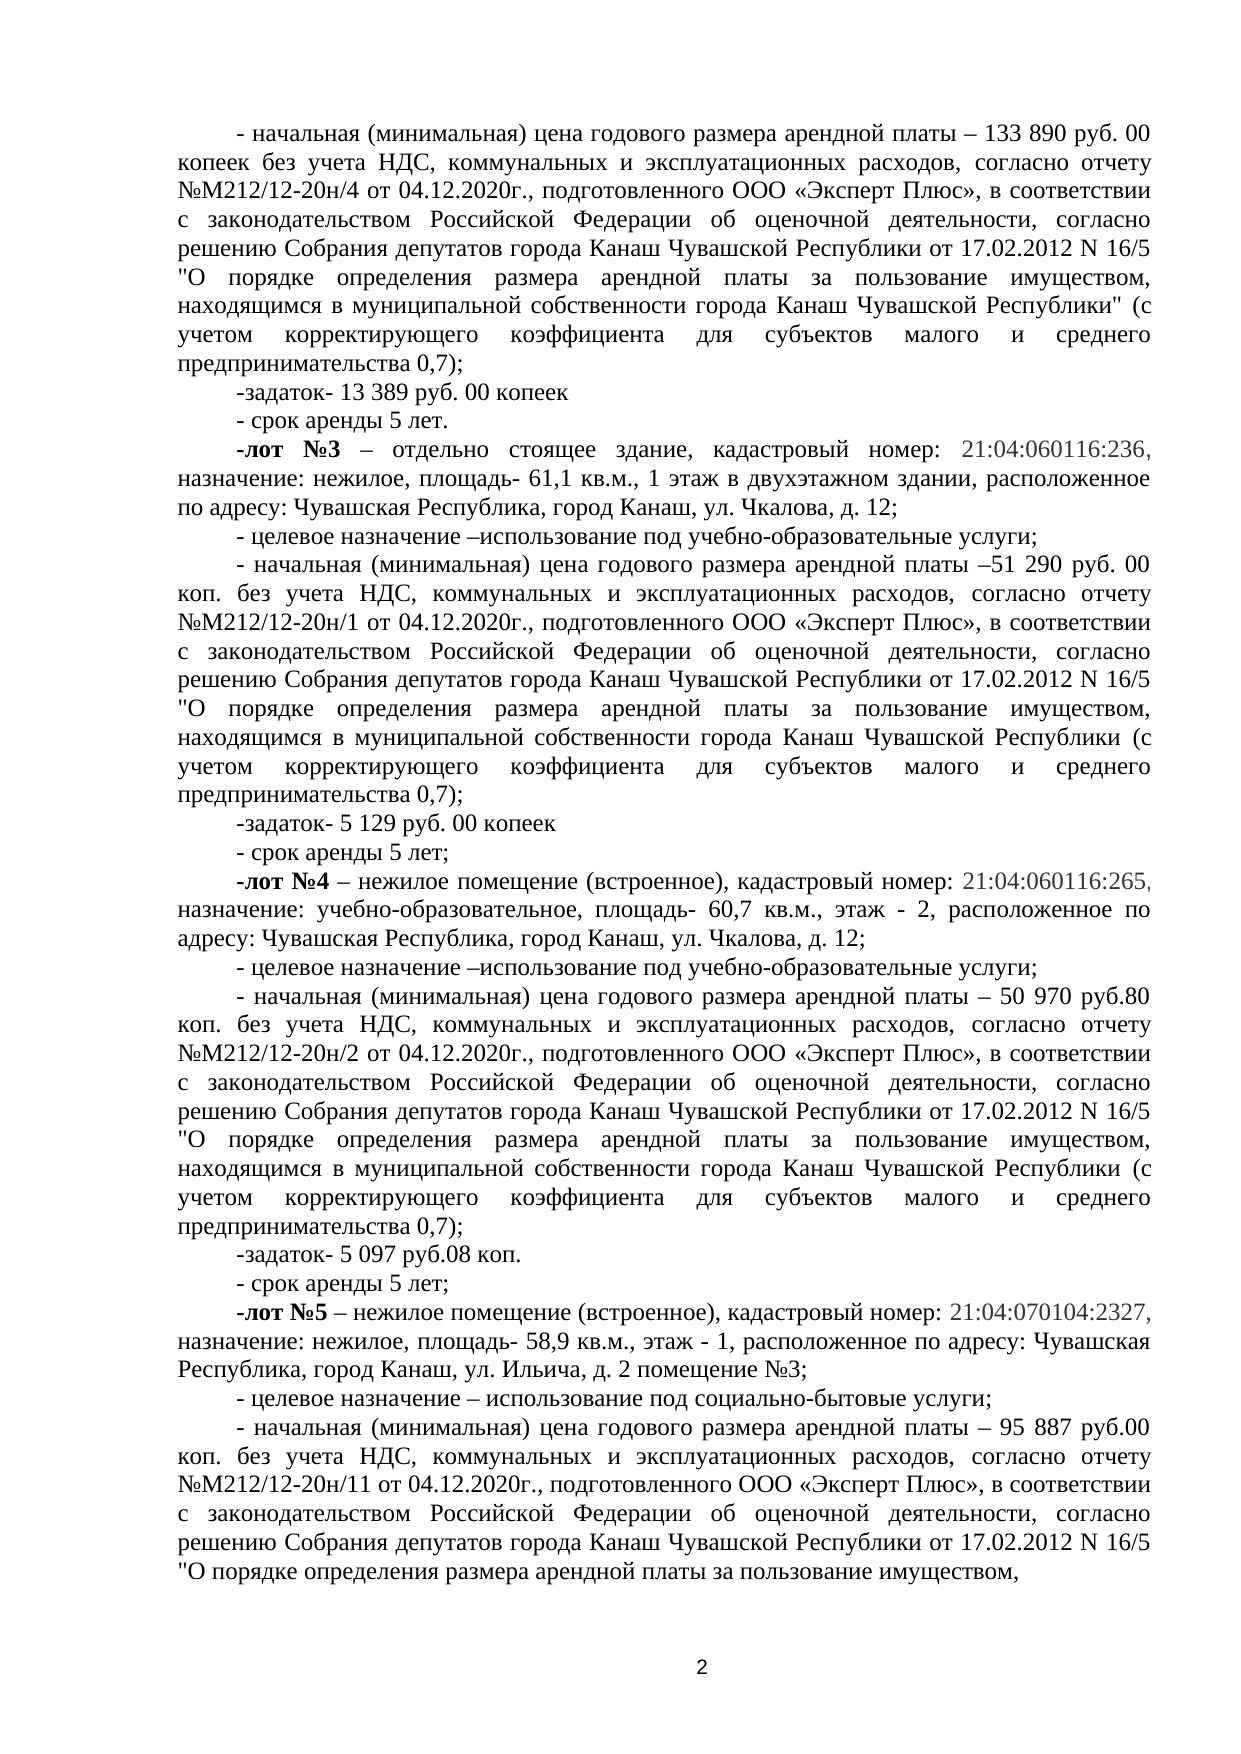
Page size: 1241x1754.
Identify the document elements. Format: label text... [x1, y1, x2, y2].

text - срок аренды 5 лет. [177, 406, 1152, 434]
text - целевое назначение – использование под социально-бытовые услуги; [177, 1383, 1152, 1412]
text -лот №5 – нежилое помещение (встроенное), кадастровый номер: 21:04:070104:2327, назначение: нежилое, площадь- 58,9 кв.м., этаж - 1, расположенное по адресу: Чувашская Республика, город Канаш, ул. Ильича, д. 2 помещение №3; [177, 1297, 1152, 1383]
text -задаток- 13 389 руб. 00 копеек [177, 377, 1152, 406]
text -лот №4 – нежилое помещение (встроенное), кадастровый номер: 21:04:060116:265, назначение: учебно-образовательное, площадь- 60,7 кв.м., этаж - 2, расположенное по адресу: Чувашская Республика, город Канаш, ул. Чкалова, д. 12; [177, 866, 1152, 952]
text -лот №3 – отдельно стоящее здание, кадастровый номер: 21:04:060116:236, назначение: нежилое, площадь- 61,1 кв.м., 1 этаж в двухэтажном здании, расположенное по адресу: Чувашская Республика, город Канаш, ул. Чкалова, д. 12; [177, 434, 1152, 521]
text -задаток- 5 097 руб.08 коп. [177, 1239, 1152, 1268]
text - начальная (минимальная) цена годового размера арендной платы – 133 890 руб. 00 копеек без учета НДС, коммунальных и эксплуатационных расходов, согласно отчету №М212/12-20н/4 от 04.12.2020г., подготовленного ООО «Эксперт Плюс», в соответствии с законодательством Российской Федерации об оценочной деятельности, согласно решению Собрания депутатов города Канаш Чувашской Республики от 17.02.2012 N 16/5 "О порядке определения размера арендной платы за пользование имуществом, находящимся в муниципальной собственности города Канаш Чувашской Республики" (с учетом корректирующего коэффициента для субъектов малого и среднего предпринимательства 0,7); [177, 118, 1152, 377]
text - начальная (минимальная) цена годового размера арендной платы – 95 887 руб.00 коп. без учета НДС, коммунальных и эксплуатационных расходов, согласно отчету №М212/12-20н/11 от 04.12.2020г., подготовленного ООО «Эксперт Плюс», в соответствии с законодательством Российской Федерации об оценочной деятельности, согласно решению Собрания депутатов города Канаш Чувашской Республики от 17.02.2012 N 16/5 "О порядке определения размера арендной платы за пользование имуществом, [177, 1412, 1152, 1584]
text - срок аренды 5 лет; [177, 1268, 1152, 1297]
text - целевое назначение –использование под учебно-образовательные услуги; [177, 952, 1152, 981]
text - целевое назначение –использование под учебно-образовательные услуги; [177, 521, 1152, 549]
text - начальная (минимальная) цена годового размера арендной платы –51 290 руб. 00 коп. без учета НДС, коммунальных и эксплуатационных расходов, согласно отчету №М212/12-20н/1 от 04.12.2020г., подготовленного ООО «Эксперт Плюс», в соответствии с законодательством Российской Федерации об оценочной деятельности, согласно решению Собрания депутатов города Канаш Чувашской Республики от 17.02.2012 N 16/5 "О порядке определения размера арендной платы за пользование имуществом, находящимся в муниципальной собственности города Канаш Чувашской Республики (с учетом корректирующего коэффициента для субъектов малого и среднего предпринимательства 0,7); [177, 549, 1152, 808]
text - начальная (минимальная) цена годового размера арендной платы – 50 970 руб.80 коп. без учета НДС, коммунальных и эксплуатационных расходов, согласно отчету №М212/12-20н/2 от 04.12.2020г., подготовленного ООО «Эксперт Плюс», в соответствии с законодательством Российской Федерации об оценочной деятельности, согласно решению Собрания депутатов города Канаш Чувашской Республики от 17.02.2012 N 16/5 "О порядке определения размера арендной платы за пользование имуществом, находящимся в муниципальной собственности города Канаш Чувашской Республики (с учетом корректирующего коэффициента для субъектов малого и среднего предпринимательства 0,7); [177, 981, 1152, 1239]
text - срок аренды 5 лет; [177, 837, 1152, 866]
text -задаток- 5 129 руб. 00 копеек [177, 808, 1152, 837]
